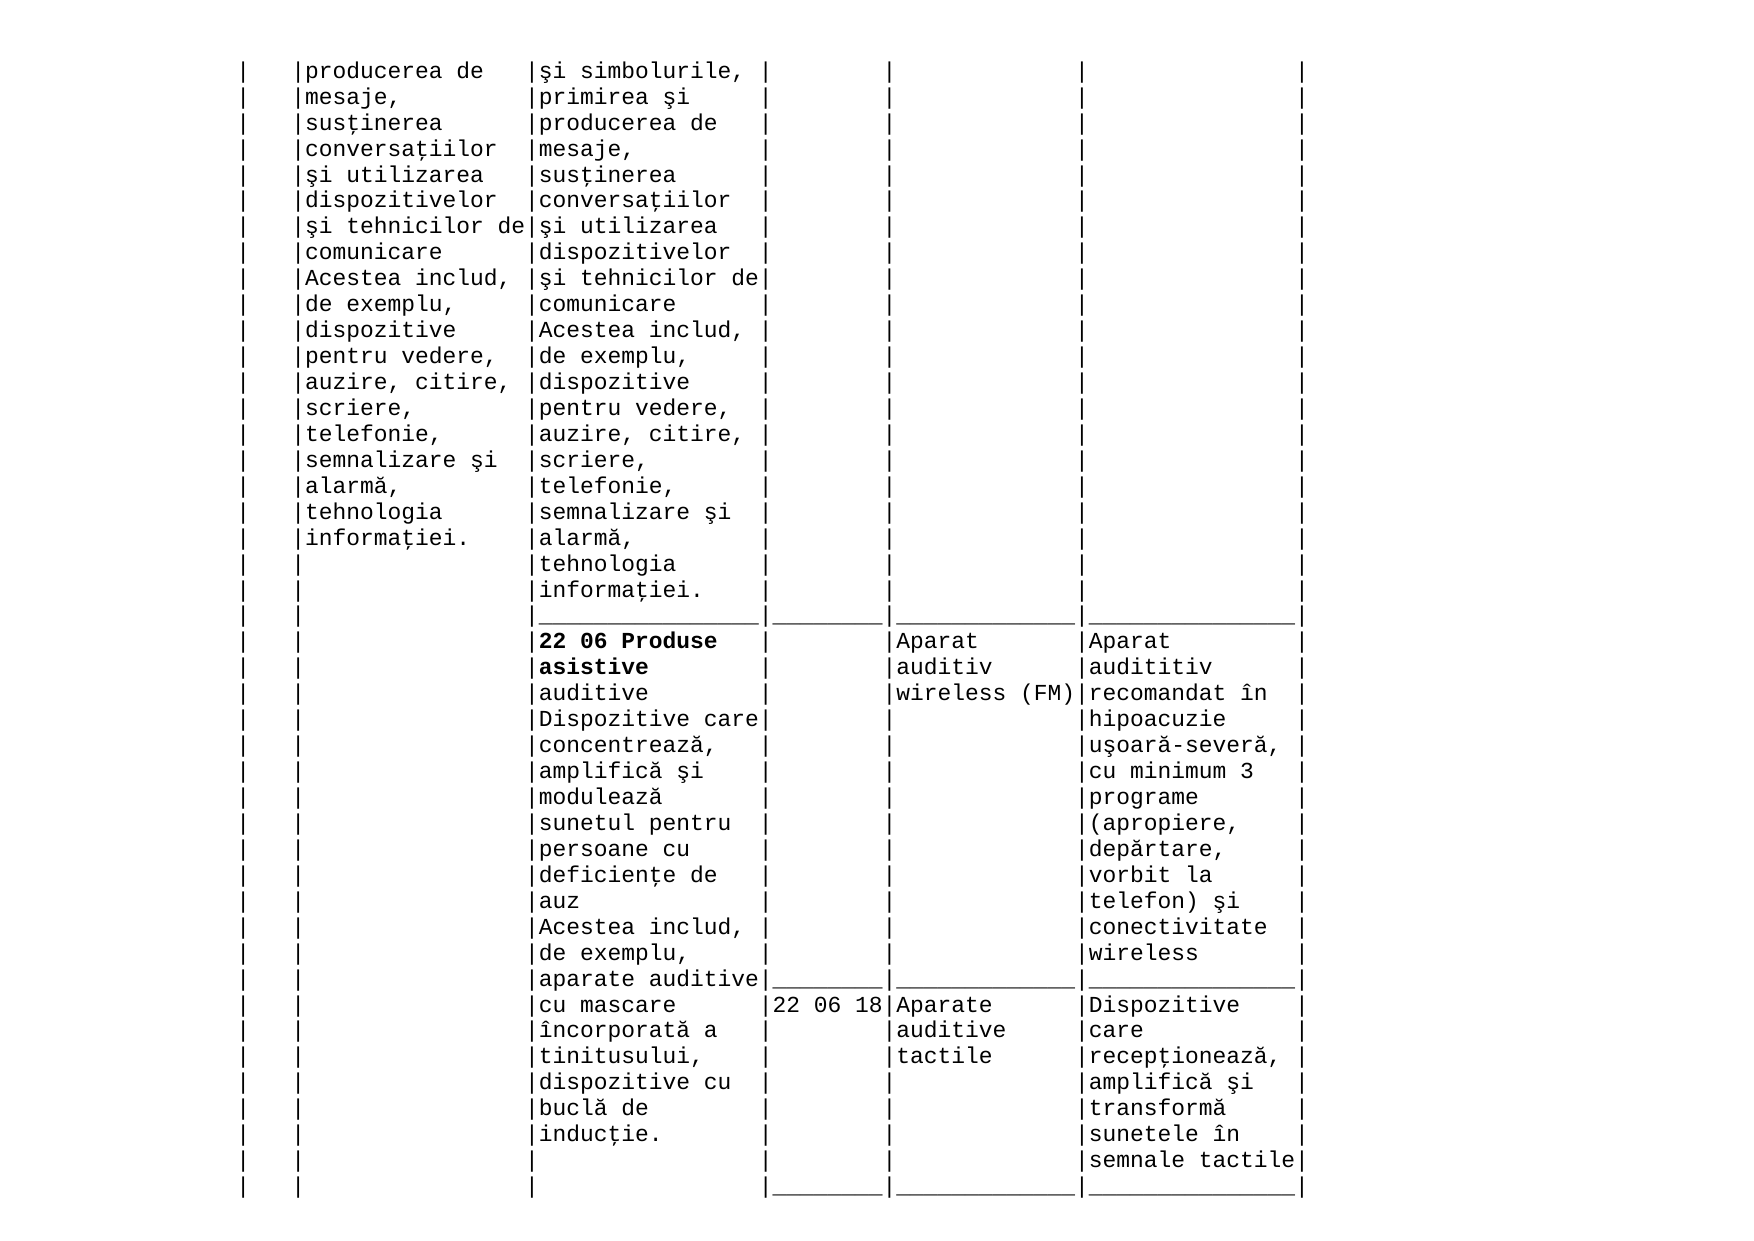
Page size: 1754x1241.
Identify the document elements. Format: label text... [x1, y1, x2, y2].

text | | |dispozitive cu | | |amplifică şi | [236, 1071, 1709, 1097]
text | | |________________|________|_____________|_______________| [236, 604, 1709, 630]
text | | |informaţiei. | | | | [236, 578, 1709, 604]
text | | |cu mascare |22 06 18|Aparate |Dispozitive | [236, 993, 1709, 1019]
text | | |persoane cu | | |depărtare, | [236, 837, 1709, 863]
text | |Acestea includ, |şi tehnicilor de| | | | [236, 267, 1709, 293]
text | |auzire, citire, |dispozitive | | | | [236, 370, 1709, 396]
text | | |încorporată a | |auditive |care | [236, 1019, 1709, 1045]
text | |dispozitive |Acestea includ, | | | | [236, 318, 1709, 344]
text | |comunicare |dispozitivelor | | | | [236, 241, 1709, 267]
text | | |de exemplu, | | |wireless | [236, 941, 1709, 967]
text | | |auditive | |wireless (FM)|recomandat în | [236, 682, 1709, 708]
text | | |tinitusului, | |tactile |recepţionează, | [236, 1045, 1709, 1071]
text | | |aparate auditive|________|_____________|_______________| [236, 967, 1709, 993]
text | |telefonie, |auzire, citire, | | | | [236, 422, 1709, 448]
text | | | | | |semnale tactile| [236, 1148, 1709, 1174]
text | |informaţiei. |alarmă, | | | | [236, 526, 1709, 552]
text | | |auz | | |telefon) şi | [236, 889, 1709, 915]
text | |scriere, |pentru vedere, | | | | [236, 396, 1709, 422]
text | | |amplifică şi | | |cu minimum 3 | [236, 759, 1709, 785]
text | | |concentrează, | | |uşoară-severă, | [236, 733, 1709, 759]
text | |şi utilizarea |susţinerea | | | | [236, 163, 1709, 189]
text | | |asistive | |auditiv |audititiv | [236, 656, 1709, 682]
text | | | |________|_____________|_______________| [236, 1174, 1709, 1200]
text | |de exemplu, |comunicare | | | | [236, 293, 1709, 318]
text | |susţinerea |producerea de | | | | [236, 111, 1709, 137]
text | | |inducţie. | | |sunetele în | [236, 1123, 1709, 1148]
text | | |22 06 Produse | |Aparat |Aparat | [236, 630, 1709, 656]
text | | |buclă de | | |transformă | [236, 1097, 1709, 1123]
text | | |modulează | | |programe | [236, 785, 1709, 811]
text | |pentru vedere, |de exemplu, | | | | [236, 344, 1709, 370]
text | |conversaţiilor |mesaje, | | | | [236, 137, 1709, 163]
text | |şi tehnicilor de|şi utilizarea | | | | [236, 215, 1709, 241]
text | |tehnologia |semnalizare şi | | | | [236, 500, 1709, 526]
text | |producerea de |şi simbolurile, | | | | [236, 59, 1709, 85]
text | |alarmă, |telefonie, | | | | [236, 474, 1709, 500]
text | |mesaje, |primirea şi | | | | [236, 85, 1709, 111]
text | |dispozitivelor |conversaţiilor | | | | [236, 189, 1709, 215]
text | | |sunetul pentru | | |(apropiere, | [236, 811, 1709, 837]
text | | |deficienţe de | | |vorbit la | [236, 863, 1709, 889]
text | | |tehnologia | | | | [236, 552, 1709, 578]
text | | |Acestea includ, | | |conectivitate | [236, 915, 1709, 941]
text | |semnalizare şi |scriere, | | | | [236, 448, 1709, 474]
text | | |Dispozitive care| | |hipoacuzie | [236, 708, 1709, 733]
